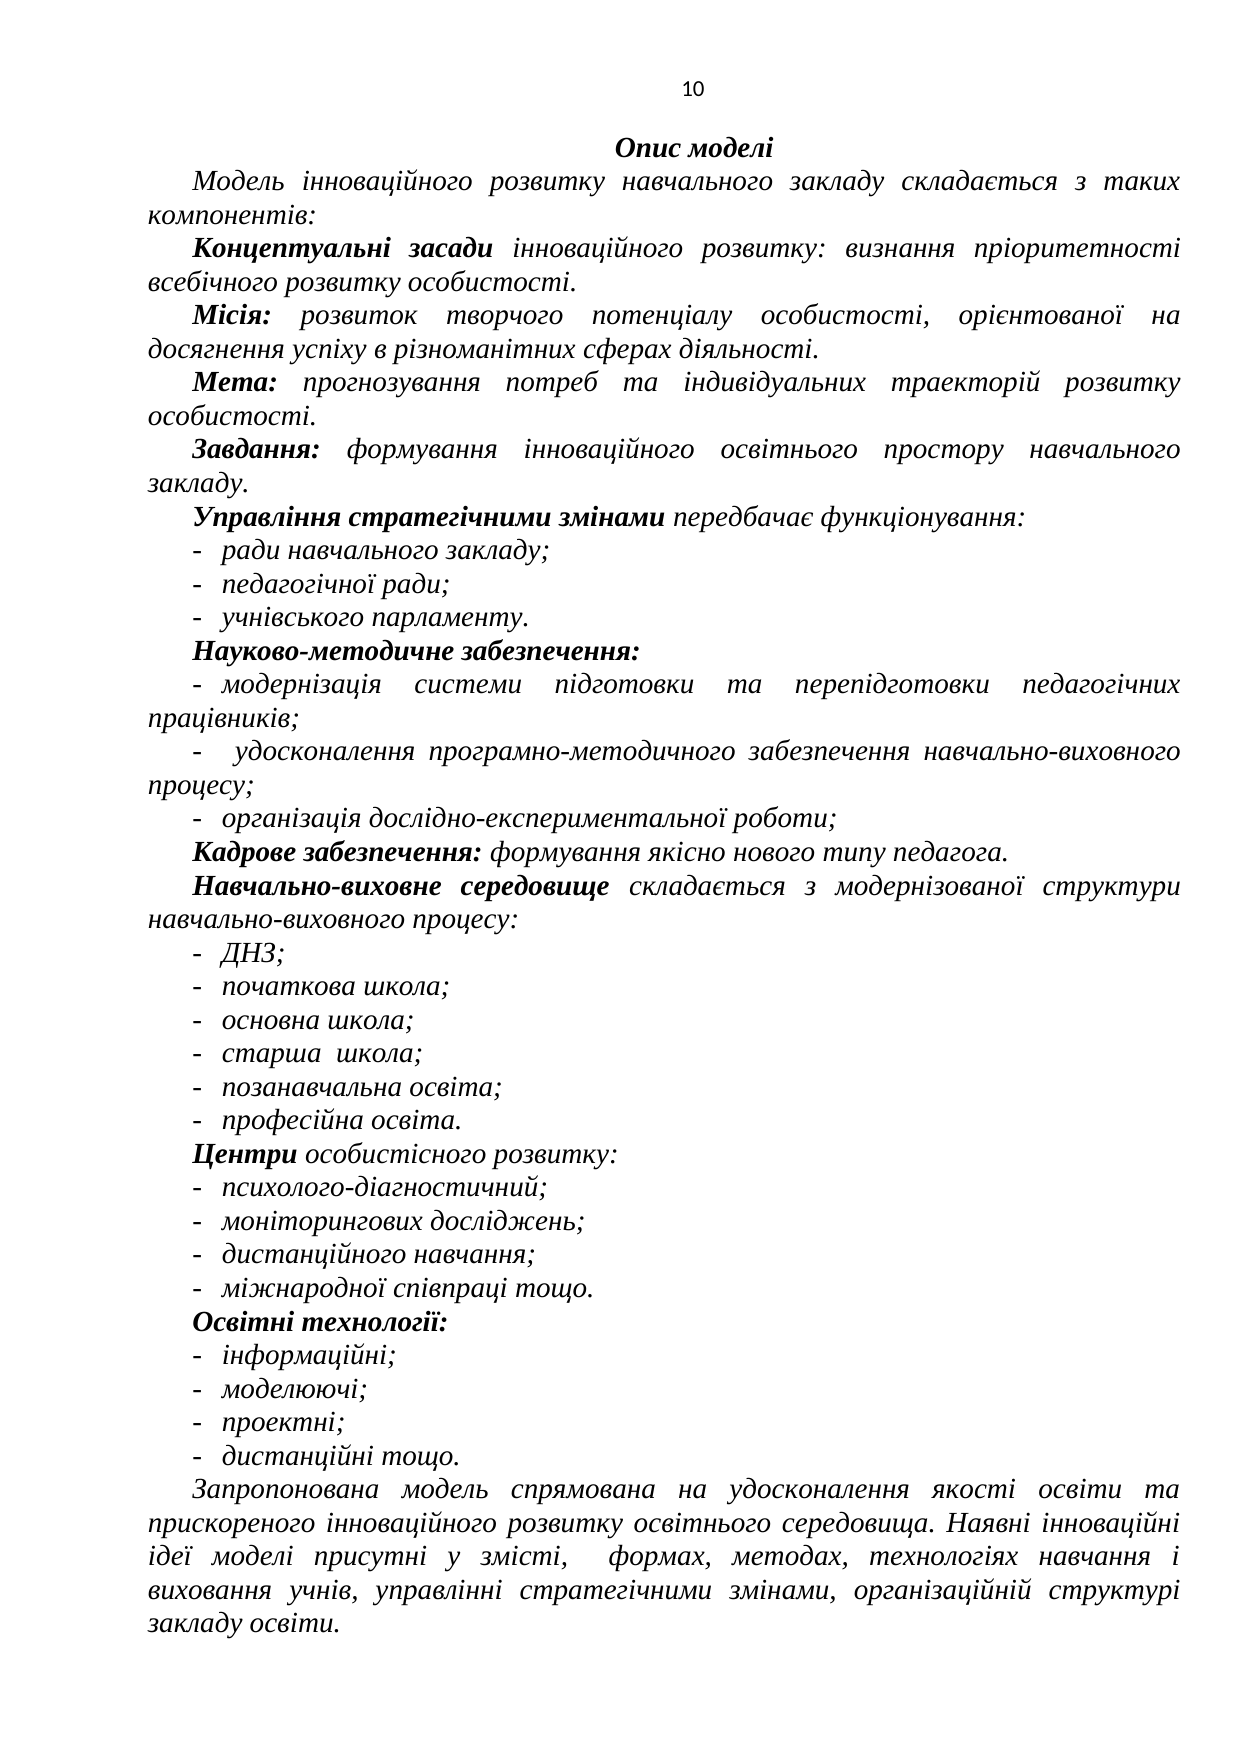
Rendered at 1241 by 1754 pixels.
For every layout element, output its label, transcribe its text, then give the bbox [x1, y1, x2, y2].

list позанавчальна освіта; [148, 1069, 1181, 1102]
list моделюючі; [148, 1371, 1181, 1404]
list Навчально-виховне середовище складається з модернізованої структури навчально-виховного процесу: [148, 868, 1181, 935]
list ДНЗ; [148, 935, 1181, 968]
list психолого-діагностичний; [148, 1169, 1181, 1203]
list Мета: прогнозування потреб та індивідуальних траекторій розвитку особистості. [148, 364, 1181, 432]
list учнівського парламенту. [148, 599, 1181, 633]
list старша школа; [148, 1035, 1181, 1069]
list міжнародної співпраці тощо. [148, 1270, 1181, 1304]
list удосконалення програмно-методичного забезпечення навчально-виховного процесу; [148, 733, 1181, 801]
text Концептуальні засади інноваційного розвитку: визнання пріоритетності всебічного розвитку особистості. [148, 230, 1181, 297]
list професійна освіта. [148, 1102, 1181, 1136]
list організація дослідно-експериментальної роботи; [148, 801, 1181, 834]
list Центри особистісного розвитку: [148, 1136, 1181, 1169]
list Науково-методичне забезпечення: [148, 633, 1181, 666]
list початкова школа; [148, 968, 1181, 1002]
list модернізація системи підготовки та перепідготовки педагогічних працівників; [148, 666, 1181, 733]
text Опис моделі [148, 130, 1181, 163]
list дистанційного навчання; [148, 1237, 1181, 1270]
text Модель інноваційного розвитку навчального закладу складається з таких компонентів: [148, 163, 1181, 230]
list дистанційні тощо. [148, 1438, 1181, 1471]
list Управління стратегічними змінами передбачає функціонування: [148, 499, 1181, 532]
list моніторингових досліджень; [148, 1203, 1181, 1237]
list Завдання: формування інноваційного освітнього простору навчального закладу. [148, 432, 1181, 499]
list Запропонована модель спрямована на удосконалення якості освіти та прискореного інноваційного розвитку освітнього середовища. Наявні інноваційні ідеї моделі присутні у змісті, формах, методах, технологіях навчання і виховання учнів, управлінні стратегічними змінами, організаційній структурі закладу освіти. [148, 1471, 1181, 1639]
list основна школа; [148, 1002, 1181, 1035]
list Кадрове забезпечення: формування якісно нового типу педагога. [148, 834, 1181, 868]
list педагогічної ради; [148, 566, 1181, 599]
list ради навчального закладу; [148, 532, 1181, 566]
list проектні; [148, 1404, 1181, 1438]
list Освітні технології: [148, 1304, 1181, 1337]
list Місія: розвиток творчого потенціалу особистості, орієнтованої на досягнення успіху в різноманітних сферах діяльності. [148, 297, 1181, 364]
list інформаційні; [148, 1337, 1181, 1371]
